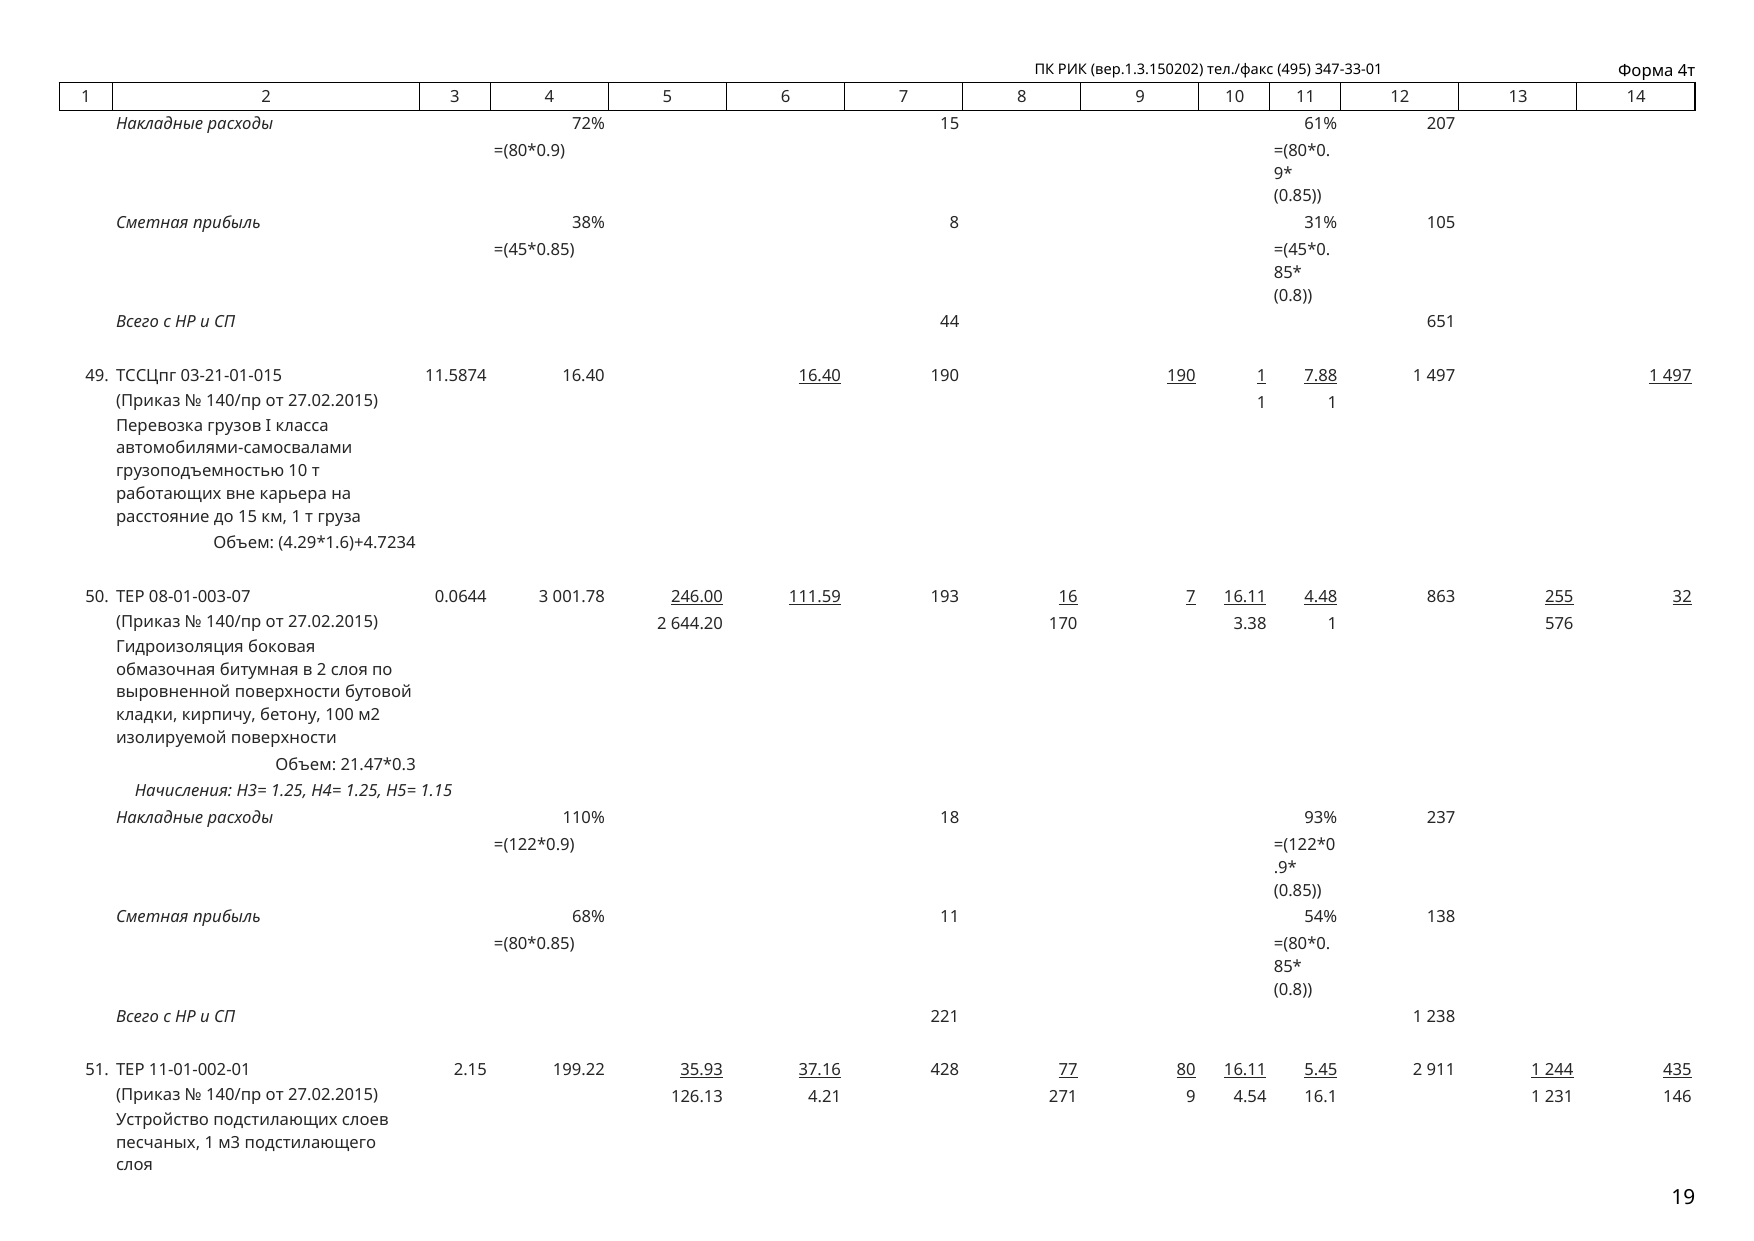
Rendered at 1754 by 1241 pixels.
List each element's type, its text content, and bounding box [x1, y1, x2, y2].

table_header 5 [609, 83, 726, 110]
table_header 1 [60, 83, 112, 110]
table_header 9 [1081, 83, 1198, 110]
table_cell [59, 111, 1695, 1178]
table_header 6 [727, 83, 844, 110]
table_header 13 [1459, 83, 1576, 110]
table_header 11 [1270, 83, 1340, 110]
table_header 8 [963, 83, 1080, 110]
table_header 2 [113, 83, 419, 110]
table_header 14 [1577, 83, 1694, 110]
table_header 4 [491, 83, 608, 110]
table_header 12 [1341, 83, 1458, 110]
table_header 10 [1199, 83, 1269, 110]
table_header 3 [420, 83, 490, 110]
table_header 7 [845, 83, 962, 110]
